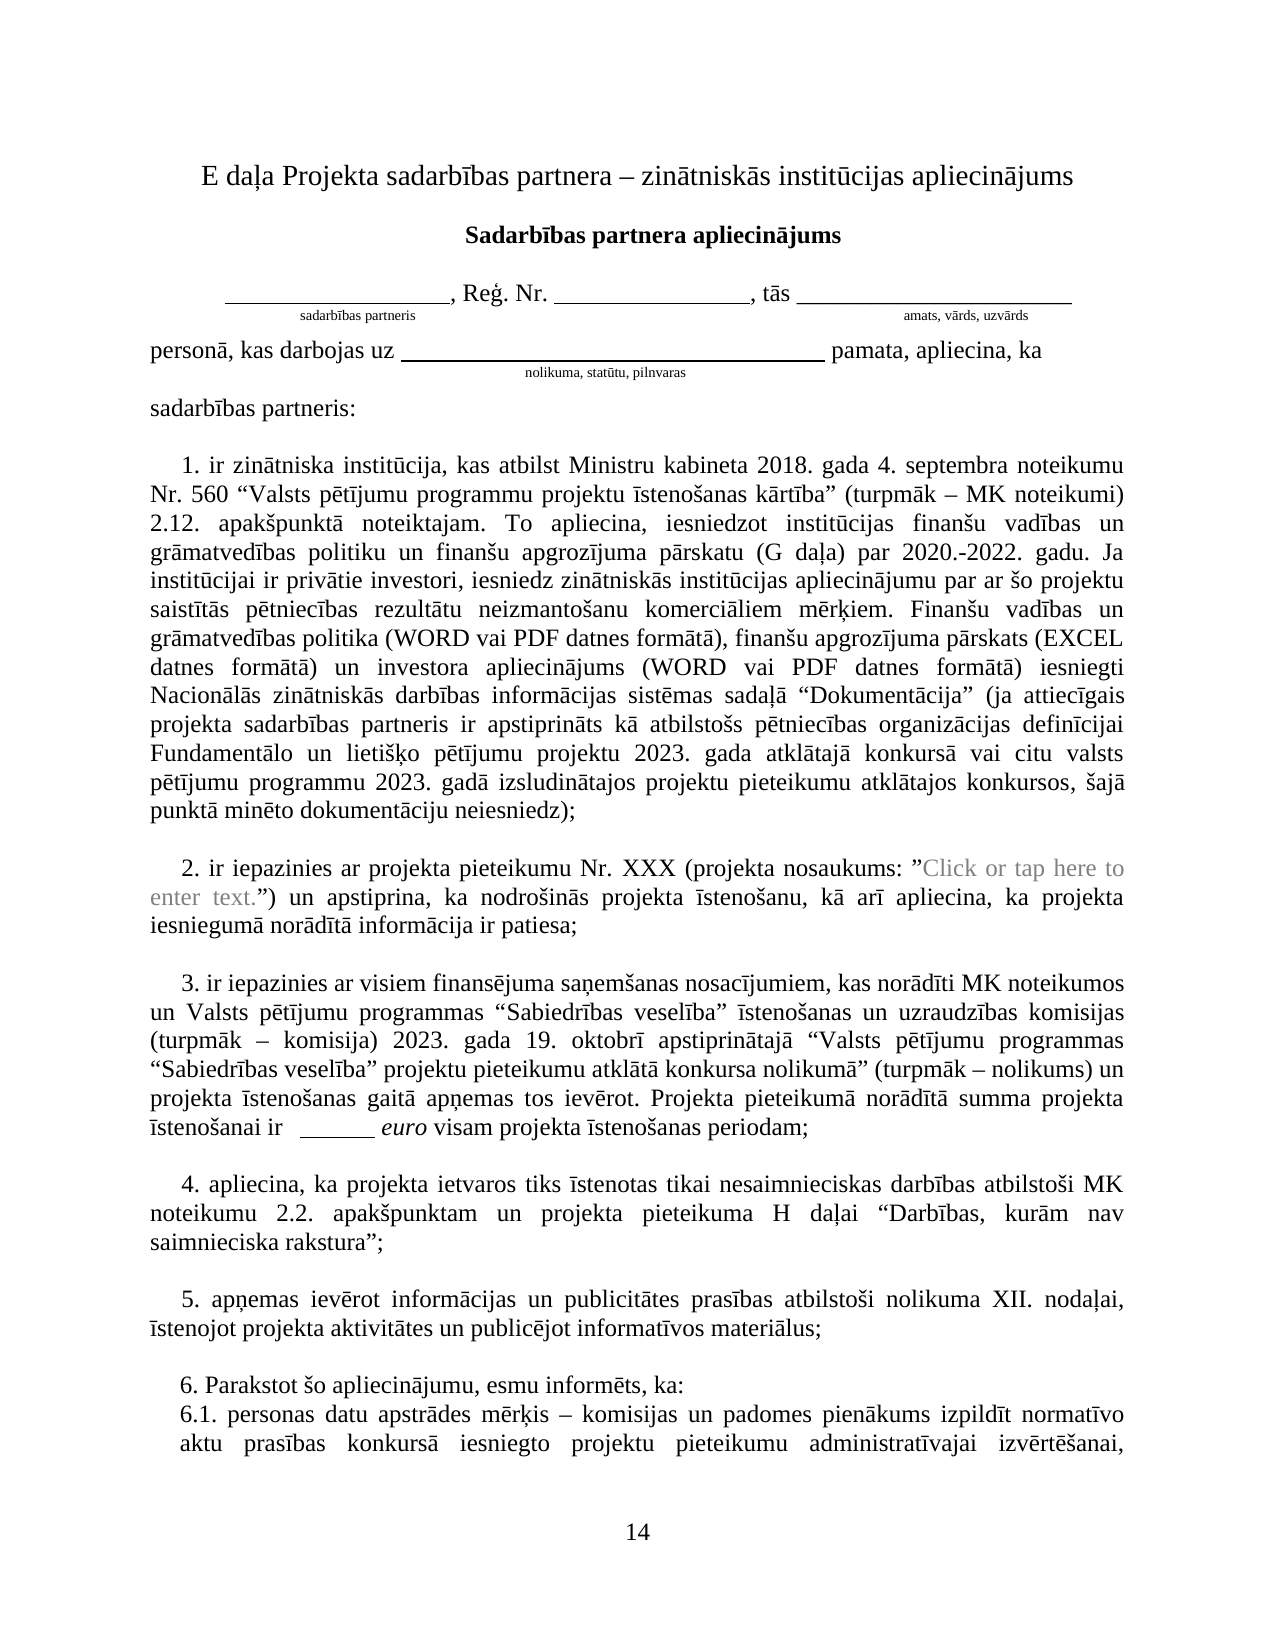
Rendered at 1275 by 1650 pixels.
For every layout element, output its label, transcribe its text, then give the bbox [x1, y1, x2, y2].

text 5. apņemas ievērot informācijas un publicitātes prasības atbilstoši nolikuma XII. nodaļai, īstenojot projekta aktivitātes un publicējot informatīvos materiālus; [150, 1284, 1125, 1342]
text nolikuma, statūtu, pilnvaras [450, 364, 1125, 393]
text 2. ir iepazinies ar projekta pieteikumu Nr. (projekta nosaukums: ””) un apstiprina, ka nodrošinās projekta īstenošanu, kā arī apliecina, ka projekta iesniegumā norādītā informācija ir patiesa; [150, 853, 1125, 939]
subtitle E daļa Projekta sadarbības partnera – zinātniskās institūcijas apliecinājums [150, 158, 1125, 191]
text Sadarbības partnera apliecinājums [150, 220, 1125, 249]
text 6. Parakstot šo apliecinājumu, esmu informēts, ka: [179, 1370, 1125, 1399]
text 1. ir zinātniska institūcija, kas atbilst Ministru kabineta 2018. gada 4. septembra noteikumu Nr. 560 “Valsts pētījumu programmu projektu īstenošanas kārtība” (turpmāk – MK noteikumi) 2.12. apakšpunktā noteiktajam. To apliecina, iesniedzot institūcijas finanšu vadības un grāmatvedības politiku un finanšu apgrozījuma pārskatu (G daļa) par 2020.-2022. gadu. Ja institūcijai ir privātie investori, iesniedz zinātniskās institūcijas apliecinājumu par ar šo projektu saistītās pētniecības rezultātu neizmantošanu komerciāliem mērķiem. Finanšu vadības un grāmatvedības politika (WORD vai PDF datnes formātā), finanšu apgrozījuma pārskats (EXCEL datnes formātā) un investora apliecinājums (WORD vai PDF datnes formātā) iesniegti Nacionālās zinātniskās darbības informācijas sistēmas sadaļā “Dokumentācija” (ja attiecīgais projekta sadarbības partneris ir apstiprināts kā atbilstošs pētniecības organizācijas definīcijai , šajā punktā minēto dokumentāciju neiesniedz); [150, 450, 1125, 824]
text 4. apliecina, ka projekta ietvaros tiks īstenotas tikai nesaimnieciskas darbības atbilstoši MK noteikumu 2.2. apakšpunktam un projekta pieteikuma H daļai “Darbības, kurām nav saimnieciska rakstura”; [150, 1169, 1125, 1255]
text , Reģ. Nr. , tās ______________________ [150, 278, 1125, 307]
text sadarbības partneris: [150, 393, 1125, 422]
text personā, kas darbojas uz pamata, apliecina, ka [150, 335, 1125, 364]
text sadarbības partneris amats, vārds, uzvārds [150, 307, 1125, 335]
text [179, 1399, 1125, 1457]
text 3. ir iepazinies ar visiem finansējuma saņemšanas nosacījumiem, kas norādīti MK noteikumos un Valsts pētījumu programmas “” īstenošanas un uzraudzības komisijas (turpmāk – komisija) 2023. gada 19. oktobrī apstiprinātajā “Valsts pētījumu programmas “” projektu pieteikumu atklātā konkursa nolikumā” (turpmāk – nolikums) un projekta īstenošanas gaitā apņemas tos ievērot. Projekta pieteikumā norādītā summa projekta īstenošanai ir euro visam projekta īstenošanas periodam; [150, 968, 1125, 1140]
